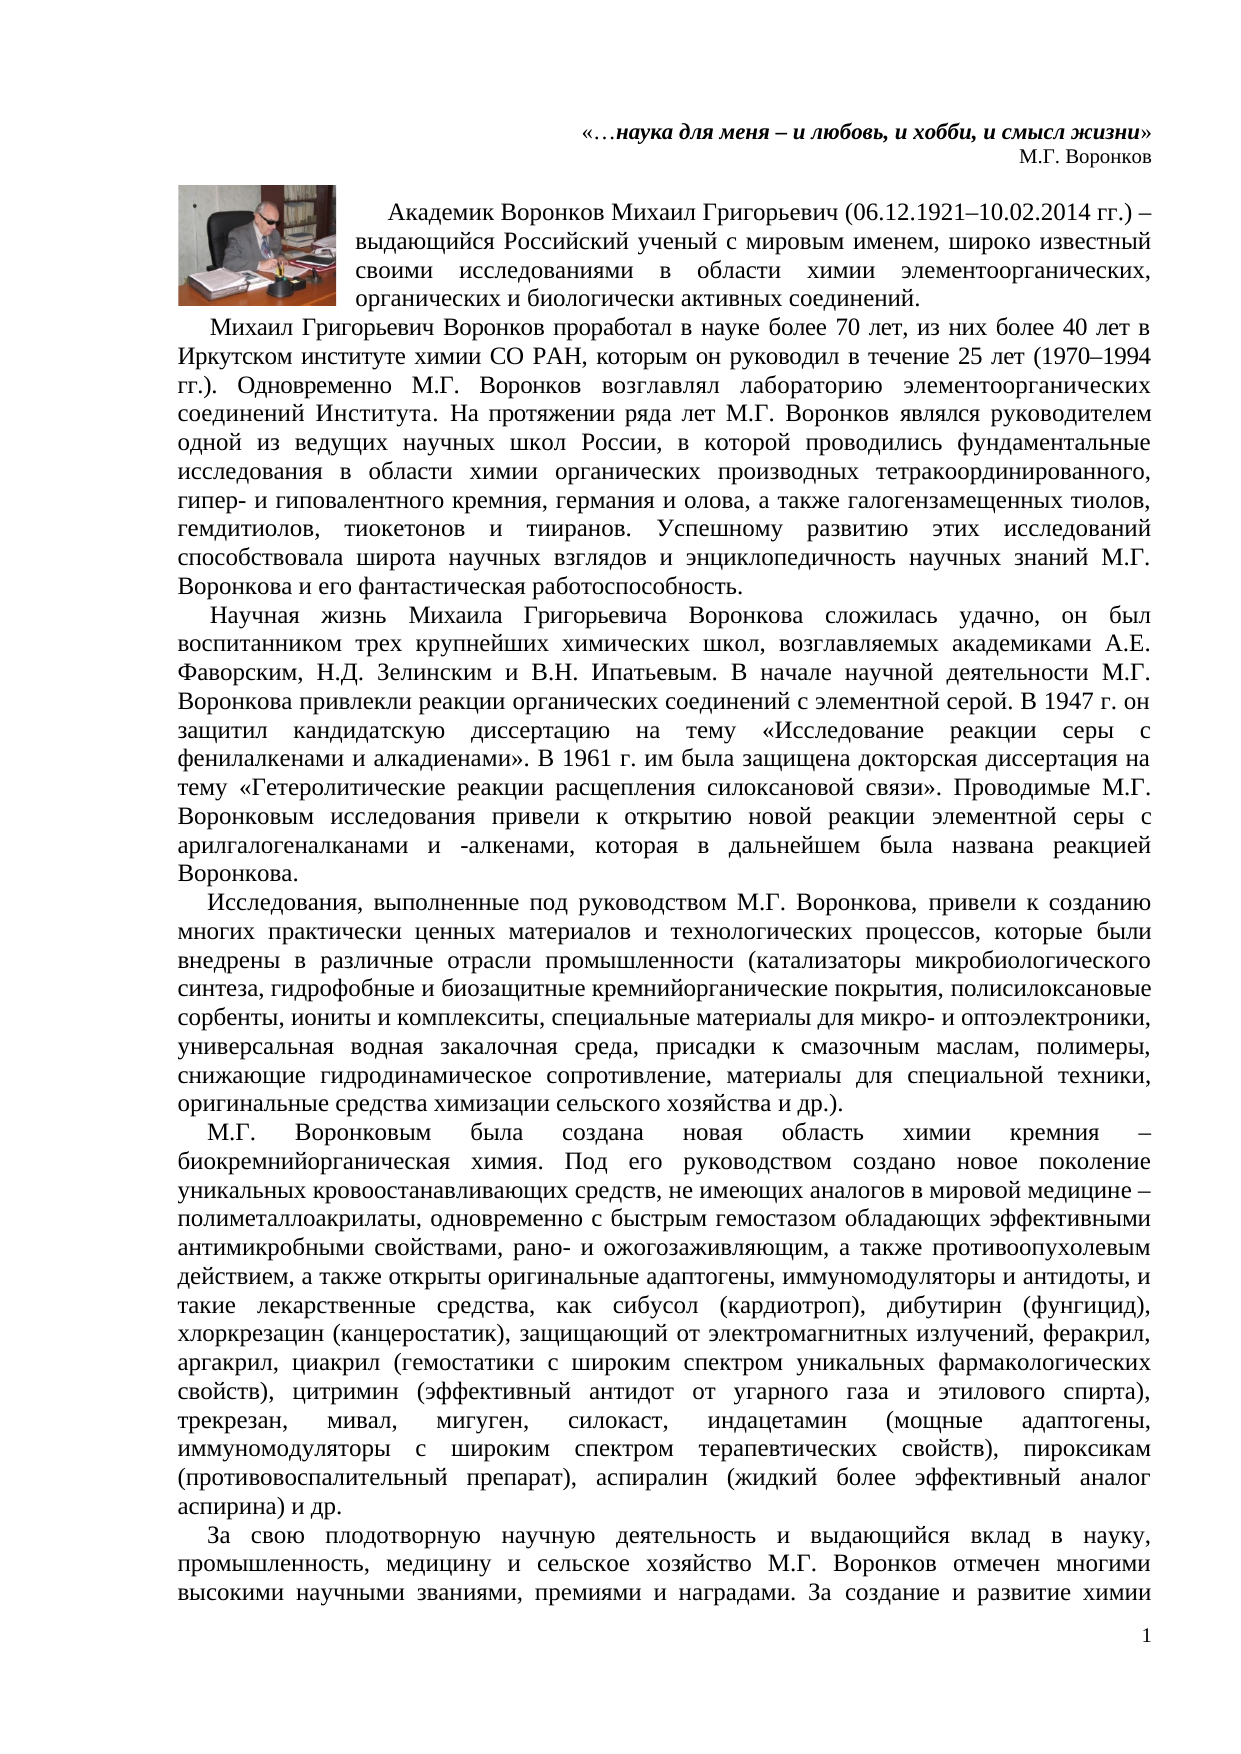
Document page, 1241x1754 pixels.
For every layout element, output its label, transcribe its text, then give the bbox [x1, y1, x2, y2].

text М.Г. Воронковым была создана новая область химии кремния – биокремнийорганическая химия. Под его руководством создано новое поколение уникальных кровоостанавливающих средств, не имеющих аналогов в мировой медицине – полиметаллоакрилаты, одновременно с быстрым гемостазом обладающих эффективными антимикробными свойствами, рано- и ожогозаживляющим, а также противоопухолевым действием, а также открыты оригинальные адаптогены, иммуномодуляторы и антидоты, и такие лекарственные средства, как сибусол (кардиотроп), дибутирин (фунгицид), хлоркрезацин (канцеростатик), защищающий от электромагнитных излучений, феракрил, аргакрил, циакрил (гемостатики с широким спектром уникальных фармакологических свойств), цитримин (эффективный антидот от угарного газа и этилового спирта), трекрезан, мивал, мигуген, силокаст, индацетамин (мощные адаптогены, иммуномодуляторы с широким спектром терапевтических свойств), пироксикам (противовоспалительный препарат), аспиралин (жидкий более эффективный аналог аспирина) и др. [177, 1117, 1152, 1520]
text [177, 1520, 1152, 1606]
text Академик Воронков Михаил Григорьевич (06.12.1921–10.02.2014 гг.) – выдающийся Российский ученый с мировым именем, широко известный своими исследованиями в области химии элементоорганических, органических и биологически активных соединений. [177, 197, 1152, 312]
text М.Г. Воронков [177, 144, 1152, 168]
text Научная жизнь Михаила Григорьевича Воронкова сложилась удачно, он был воспитанником трех крупнейших химических школ, возглавляемых академиками А.Е. Фаворским, Н.Д. Зелинским и В.Н. Ипатьевым. В начале научной деятельности М.Г. Воронкова привлекли реакции органических соединений с элементной серой. В 1947 г. он защитил кандидатскую диссертацию на тему «Исследование реакции серы с фенилалкенами и алкадиенами». В 1961 г. им была защищена докторская диссертация на тему «Гетеролитические реакции расщепления силоксановой связи». Проводимые М.Г. Воронковым исследования привели к открытию новой реакции элементной серы с арилгалогеналканами и -алкенами, которая в дальнейшем была названа реакцией Воронкова. [177, 600, 1152, 887]
text «…наука для меня – и любовь, и хобби, и смысл жизни» [177, 118, 1152, 144]
text Михаил Григорьевич Воронков проработал в науке более 70 лет, из них более 40 лет в Иркутском институте химии СО РАН, которым он руководил в течение 25 лет (1970–1994 гг.). Одновременно М.Г. Воронков возглавлял лабораторию элементоорганических соединений Института. На протяжении ряда лет М.Г. Воронков являлся руководителем одной из ведущих научных школ России, в которой проводились фундаментальные исследования в области химии органических производных тетракоординированного, гипер- и гиповалентного кремния, германия и олова, а также галогензамещенных тиолов, гемдитиолов, тиокетонов и тииранов. Успешному развитию этих исследований способствовала широта научных взглядов и энциклопедичность научных знаний М.Г. Воронкова и его фантастическая работоспособность. [177, 312, 1152, 600]
picture [176, 185, 337, 304]
text Исследования, выполненные под руководством М.Г. Воронкова, привели к созданию многих практически ценных материалов и технологических процессов, которые были внедрены в различные отрасли промышленности (катализаторы микробиологического синтеза, гидрофобные и биозащитные кремнийорганические покрытия, полисилоксановые сорбенты, иониты и комплекситы, специальные материалы для микро- и оптоэлектроники, универсальная водная закалочная среда, присадки к смазочным маслам, полимеры, снижающие гидродинамическое сопротивление, материалы для специальной техники, оригинальные средства химизации сельского хозяйства и др.). [177, 887, 1152, 1117]
